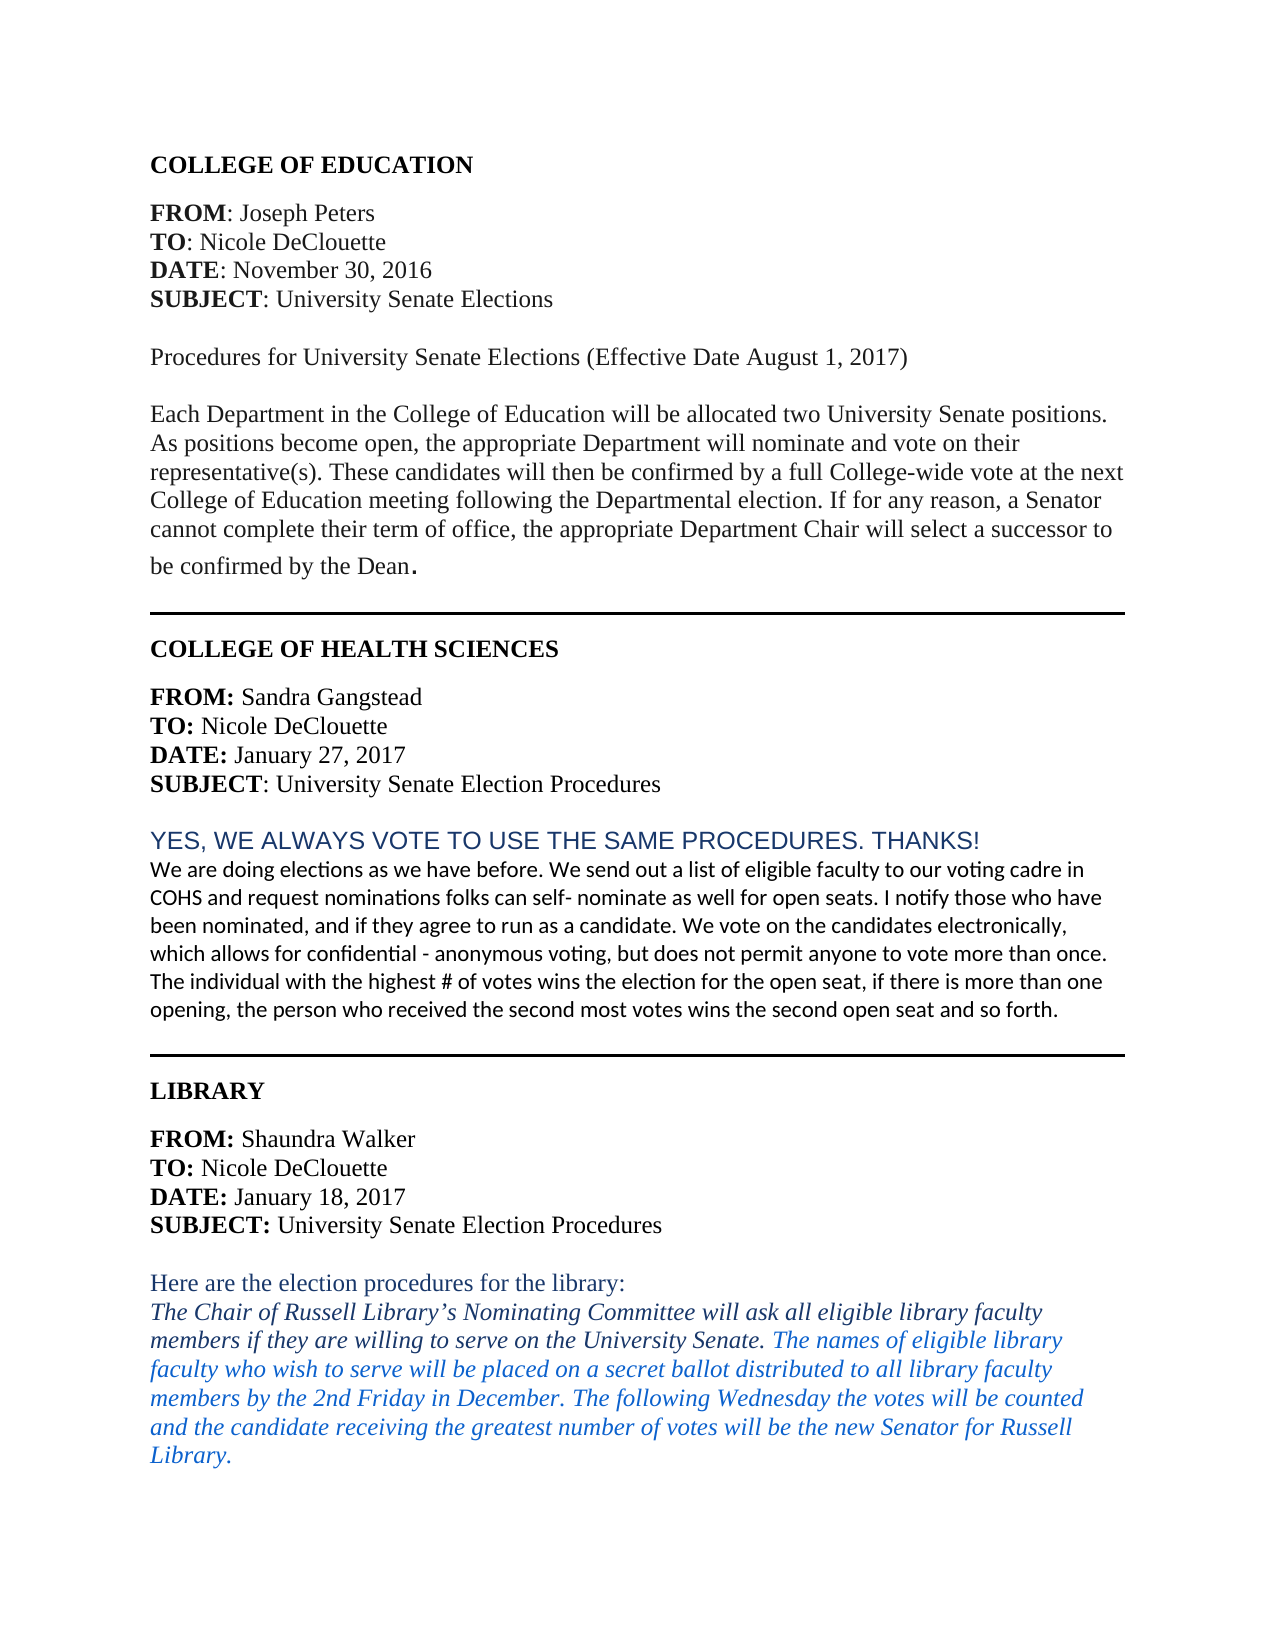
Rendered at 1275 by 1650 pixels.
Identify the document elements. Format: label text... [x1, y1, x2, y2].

text Each Department in the College of Education will be allocated two University Senate positions. As positions become open, the appropriate Department will nominate and vote on their representative(s). These candidates will then be confirmed by a full College-wide vote at the next College of Education meeting following the Departmental election. If for any reason, a Senator cannot complete their term of office, the appropriate Department Chair will select a successor to be confirmed by the Dean. [150, 399, 1125, 581]
text DATE: January 18, 2017 [150, 1182, 1125, 1210]
text The Chair of Russell Library’s Nominating Committee will ask all eligible library faculty members if they are willing to serve on the University Senate. The names of eligible library faculty who wish to serve will be placed on a secret ballot distributed to all library faculty members by the 2nd Friday in December. The following Wednesday the votes will be counted and the candidate receiving the greatest number of votes will be the new Senator for Russell Library. [150, 1297, 1125, 1469]
text FROM: Sandra Gangstead [150, 682, 1125, 711]
text DATE: November 30, 2016 [150, 255, 1125, 284]
text TO: Nicole DeClouette [150, 227, 1125, 255]
text COLLEGE OF EDUCATION [150, 150, 1125, 179]
text LIBRARY [150, 1076, 1125, 1105]
text Procedures for University Senate Elections (Effective Date August 1, 2017) [150, 342, 1125, 370]
text SUBJECT: University Senate Election Procedures [150, 1210, 1125, 1239]
text YES, WE ALWAYS VOTE TO USE THE SAME PROCEDURES. THANKS! [150, 826, 1125, 855]
text FROM: Shaundra Walker [150, 1124, 1125, 1153]
text SUBJECT: University Senate Elections [150, 284, 1125, 313]
text DATE: January 27, 2017 [150, 740, 1125, 769]
text FROM: Joseph Peters [150, 198, 1125, 227]
text We are doing elections as we have before. We send out a list of eligible faculty to our voting cadre in COHS and request nominations folks can self- nominate as well for open seats. I notify those who have been nominated, and if they agree to run as a candidate. We vote on the candidates electronically, which allows for confidential - anonymous voting, but does not permit anyone to vote more than once. The individual with the highest # of votes wins the election for the open seat, if there is more than one opening, the person who received the second most votes wins the second open seat and so forth. [150, 855, 1125, 1023]
text COLLEGE OF HEALTH SCIENCES [150, 634, 1125, 663]
text TO: Nicole DeClouette [150, 711, 1125, 740]
text SUBJECT: University Senate Election Procedures [150, 769, 1125, 797]
text TO: Nicole DeClouette [150, 1153, 1125, 1182]
text Here are the election procedures for the library: [150, 1268, 1125, 1297]
